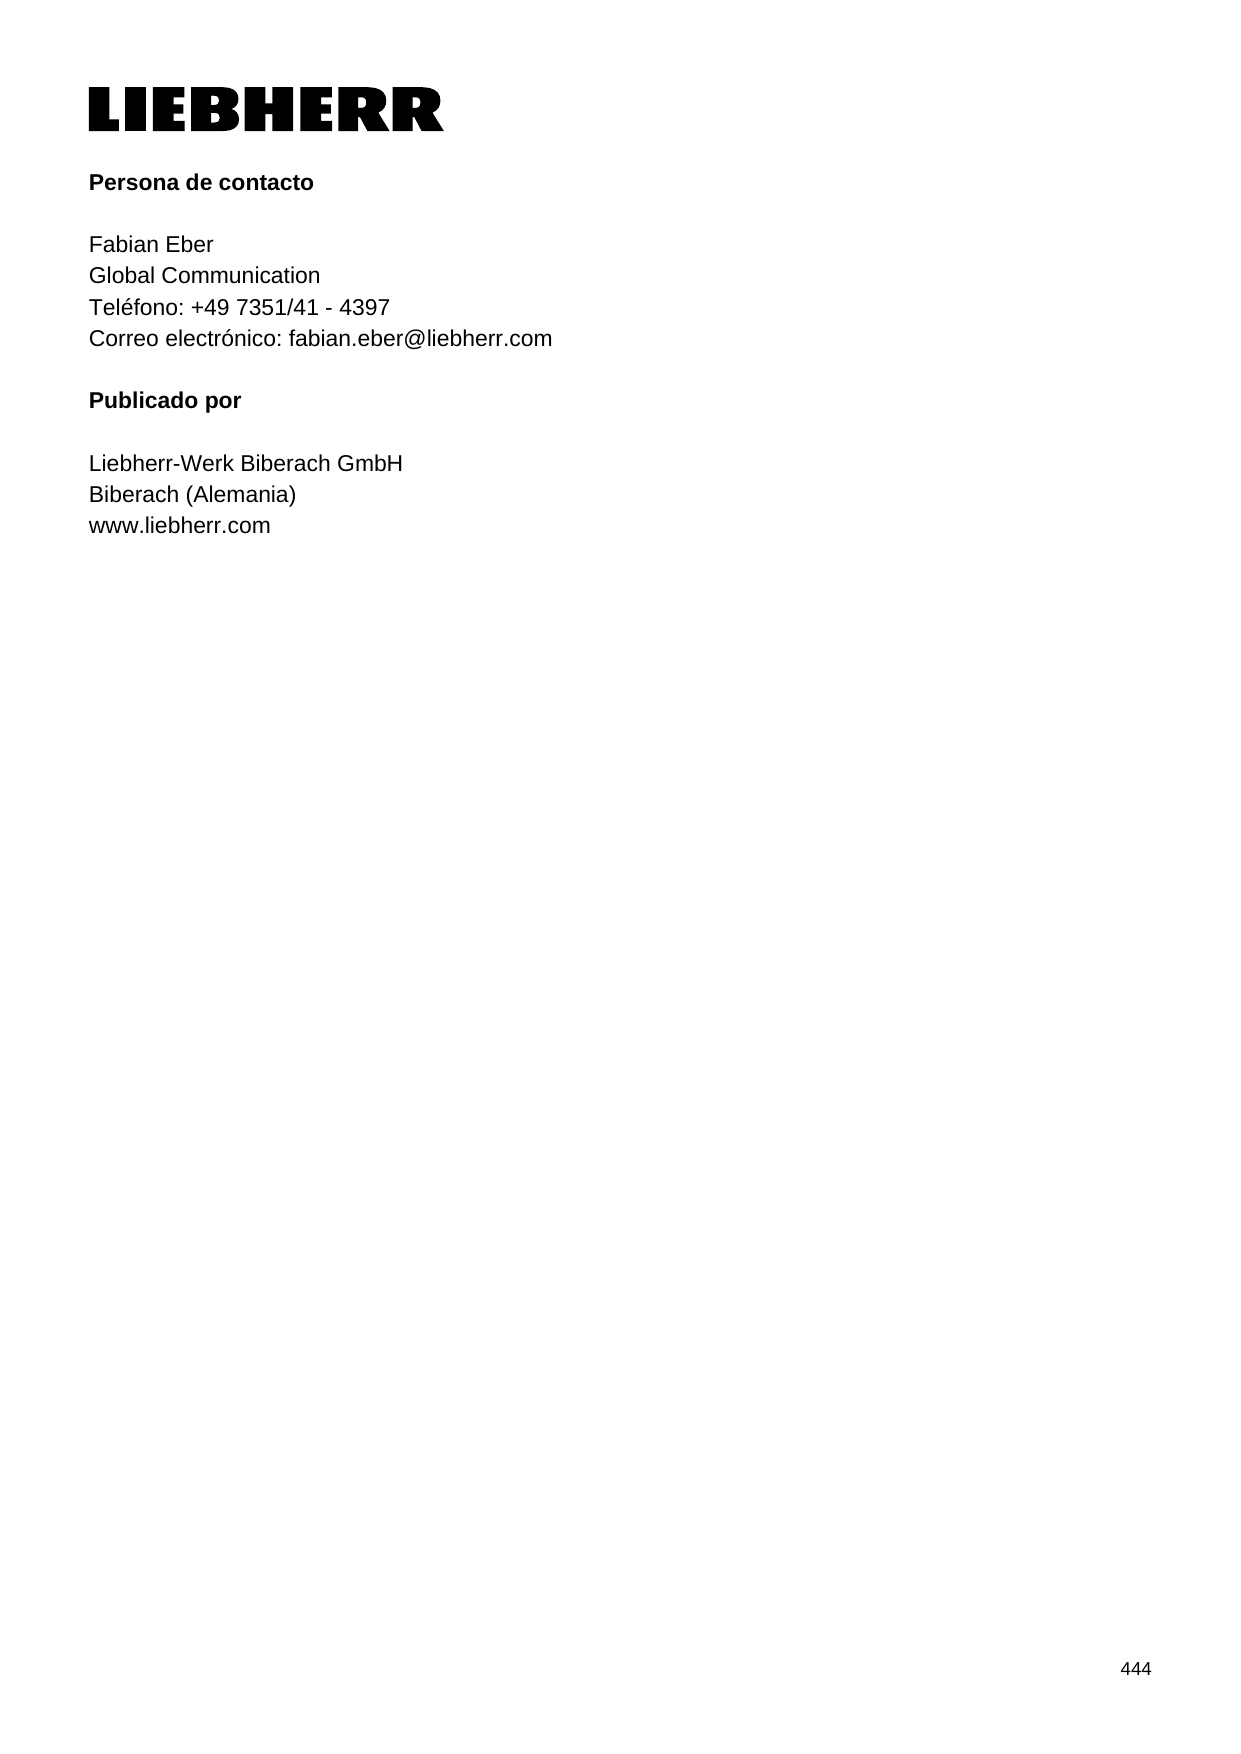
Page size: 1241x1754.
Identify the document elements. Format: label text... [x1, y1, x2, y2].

text Publicado por [89, 384, 1152, 415]
text Fabian Eber Global Communication Teléfono: +49 7351/41 - 4397 Correo electrónico: fabian.eber@liebherr.com [89, 228, 1152, 353]
text Liebherr-Werk Biberach GmbH Biberach (Alemania) www.liebherr.com [89, 446, 1152, 540]
text Persona de contacto [89, 165, 1152, 196]
